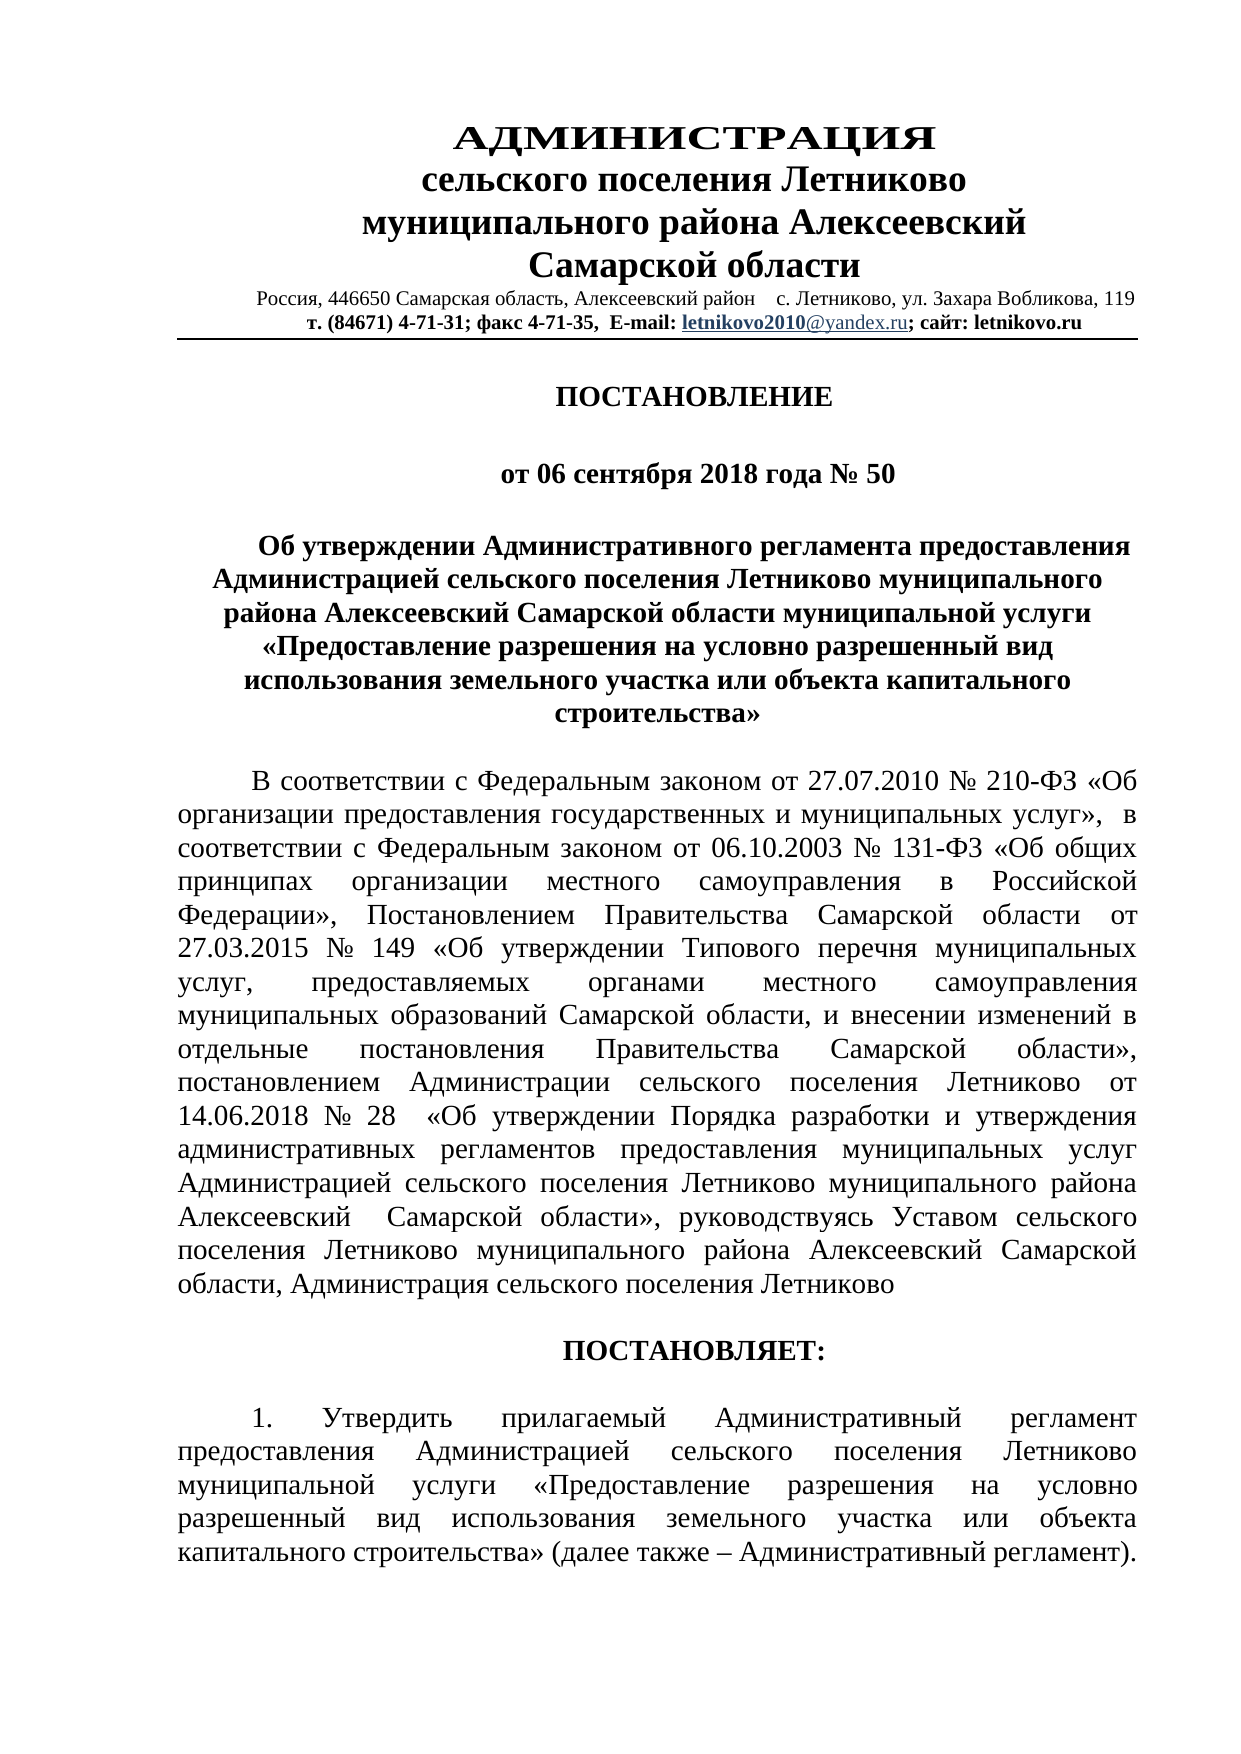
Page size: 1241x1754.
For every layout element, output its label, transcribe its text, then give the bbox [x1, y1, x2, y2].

list АДМИНИСТРАЦИЯ [177, 118, 1138, 156]
list т. (84671) 4-71-31; факс 4-71-35, E-mail: letnikovo2010@yandex.ru; сайт: letnikovo.ru [177, 310, 1138, 338]
text Россия, 446650 Самарская область, Алексеевский район с. Летниково, ул. Захара Вобликова, 119 [251, 286, 1138, 310]
list муниципального района Алексеевский [177, 199, 1138, 243]
text ПОСТАНОВЛЯЕТ: [177, 1333, 1138, 1366]
list ПОСТАНОВЛЕНИЕ [177, 379, 1138, 412]
list Самарской области [177, 243, 1138, 286]
list сельского поселения Летниково [177, 156, 1138, 199]
text В соответствии с Федеральным законом от 27.07.2010 № 210-ФЗ «Об организации предоставления государственных и муниципальных услуг», в соответствии с Федеральным законом от 06.10.2003 № 131-Ф3 «Об общих принципах организации местного самоуправления в Российской Федерации», Постановлением Правительства Самарской области от 27.03.2015 № 149 «Об утверждении Типового перечня муниципальных услуг, предоставляемых органами местного самоуправления муниципальных образований Самарской области, и внесении изменений в отдельные постановления Правительства Самарской области», постановлением Администрации сельского поселения Летниково от 14.06.2018 № 28 «Об утверждении Порядка разработки и утверждения административных регламентов предоставления муниципальных услуг Администрацией сельского поселения Летниково муниципального района Алексеевский Самарской области», руководствуясь Уставом сельского поселения Летниково муниципального района Алексеевский Самарской области, Администрация сельского поселения Летниково [177, 1064, 1138, 1232]
text Об утверждении Административного регламента предоставления Администрацией сельского поселения Летниково муниципального района Алексеевский Самарской области муниципальной услуги «Предоставление разрешения на условно разрешенный вид использования земельного участка или объекта капитального строительства» [177, 528, 1138, 729]
list от 06 сентября 2018 года № 50 [177, 456, 1138, 489]
text 1. Утвердить прилагаемый Административный регламент предоставления Администрацией сельского поселения Летниково муниципальной услуги «Предоставление разрешения на условно разрешенный вид использования земельного участка или объекта капитального строительства» (далее также – Административный регламент). [177, 1400, 1138, 1568]
text В соответствии с Федеральным законом от 27.07.2010 № 210-ФЗ «Об организации предоставления государственных и муниципальных услуг», в соответствии с Федеральным законом от 06.10.2003 № 131-Ф3 «Об общих принципах организации местного самоуправления в Российской Федерации», Постановлением Правительства Самарской области от 27.03.2015 № 149 «Об утверждении Типового перечня муниципальных услуг, предоставляемых органами местного самоуправления муниципальных образований Самарской области, и внесении изменений в отдельные постановления Правительства Самарской области», постановлением Администрации сельского поселения Летниково от 14.06.2018 № 28 «Об утверждении Порядка разработки и утверждения административных регламентов предоставления муниципальных услуг Администрацией сельского поселения Летниково муниципального района Алексеевский Самарской области», руководствуясь Уставом сельского поселения Летниково муниципального района Алексеевский Самарской области, Администрация сельского поселения Летниково [177, 763, 1138, 863]
